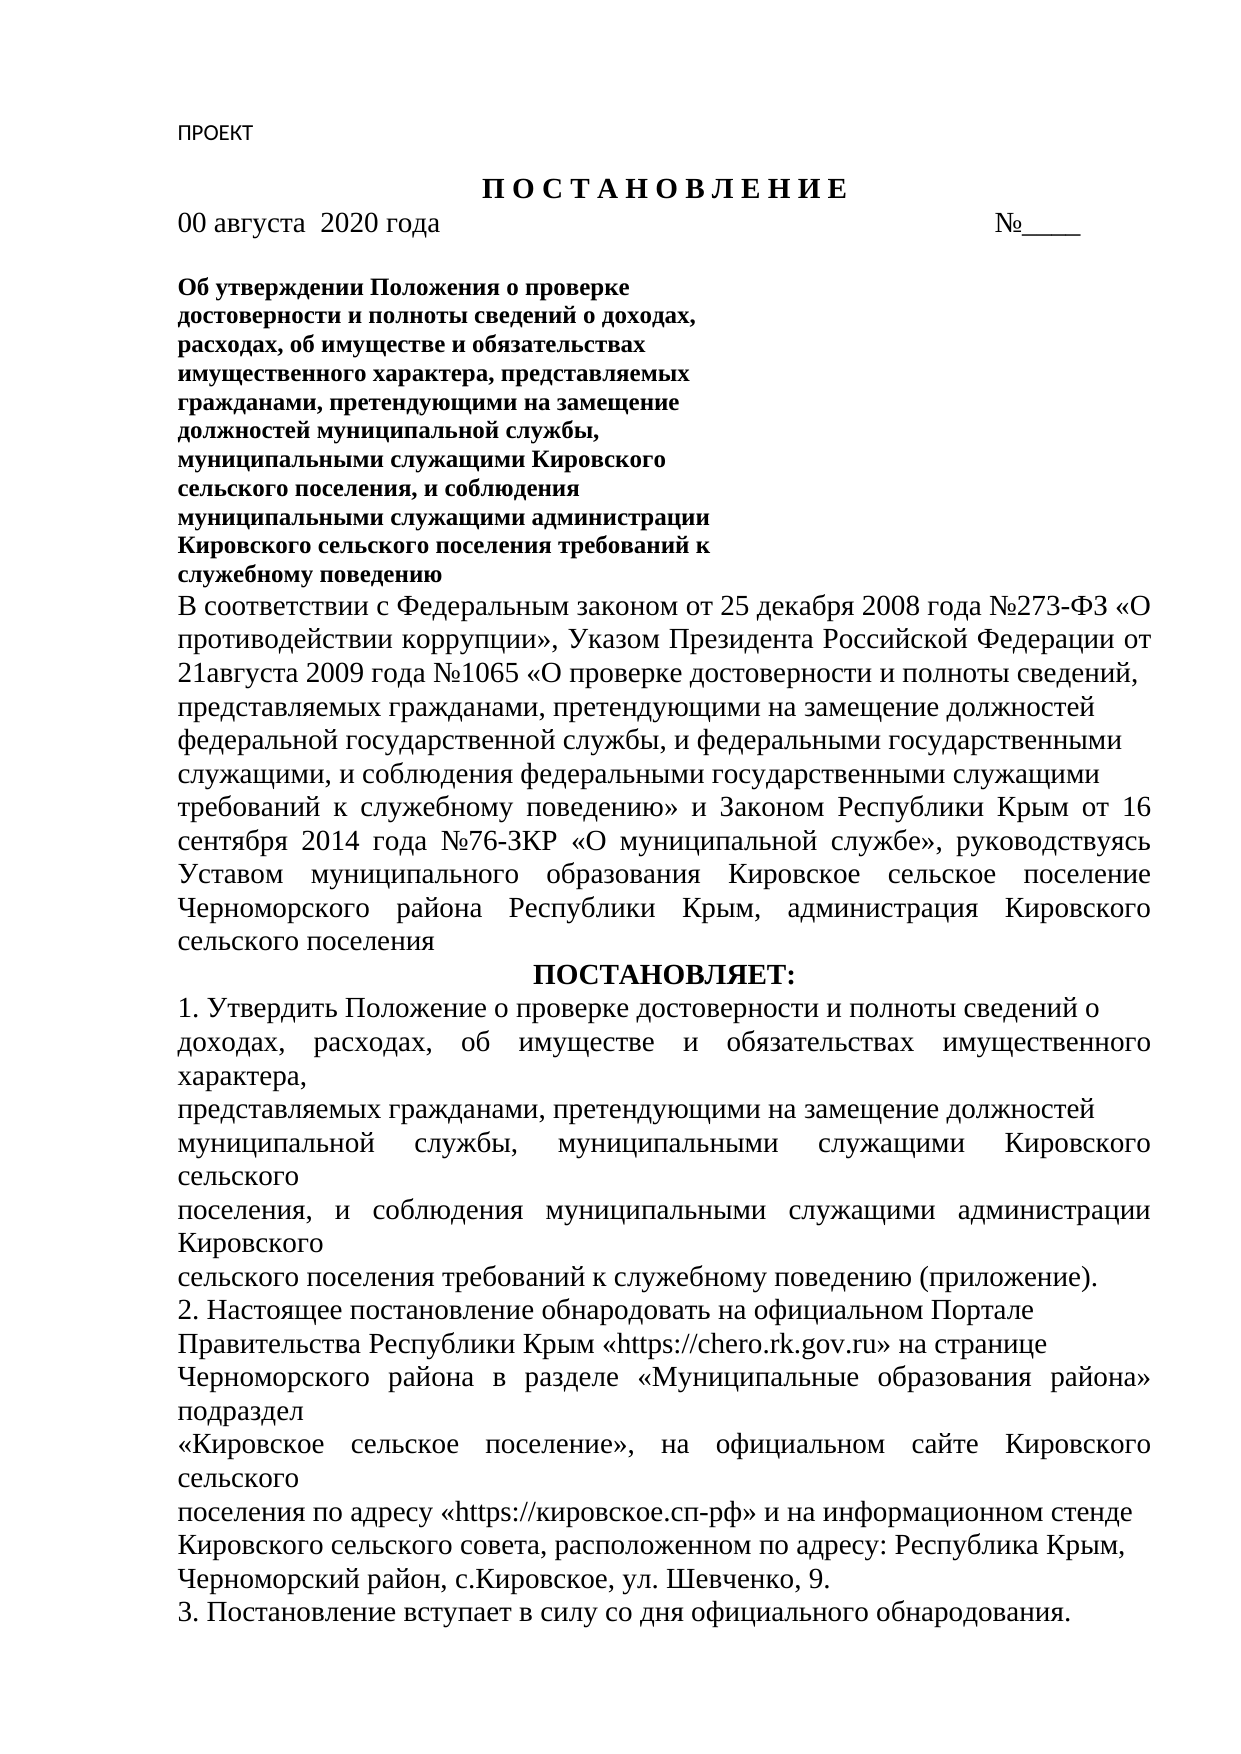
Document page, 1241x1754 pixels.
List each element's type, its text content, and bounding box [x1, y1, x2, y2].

text служебному поведению [177, 559, 1152, 588]
text Правительства Республики Крым «https://chero.rk.gov.ru» на странице [177, 1326, 1152, 1359]
text представляемых гражданами, претендующими на замещение должностей [177, 1091, 1152, 1125]
text «Кировское сельское поселение», на официальном сайте Кировского сельского [177, 1427, 1152, 1494]
text имущественного характера, представляемых [177, 358, 1152, 387]
text поселения, и соблюдения муниципальными служащими администрации Кировского [177, 1192, 1152, 1259]
text П О С Т А Н О В Л Е Н И Е [177, 171, 1152, 205]
text представляемых гражданами, претендующими на замещение должностей [177, 689, 1152, 722]
text федеральной государственной службы, и федеральными государственными [177, 722, 1152, 756]
text доходах, расходах, об имуществе и обязательствах имущественного характера, [177, 1024, 1152, 1091]
text В соответствии с Федеральным законом от 25 декабря 2008 года №273-ФЗ «О [177, 588, 1152, 622]
text муниципальными служащими Кировского [177, 444, 1152, 473]
text Кировского сельского поселения требований к [177, 531, 1152, 559]
text Черноморского района в разделе «Муниципальные образования района» подраздел [177, 1359, 1152, 1427]
text поселения по адресу «https://кировское.сп-рф» и на информационном стенде [177, 1494, 1152, 1527]
text 2. Настоящее постановление обнародовать на официальном Портале [177, 1292, 1152, 1326]
text расходах, об имуществе и обязательствах [177, 329, 1152, 358]
text достоверности и полноты сведений о доходах, [177, 301, 1152, 329]
text гражданами, претендующими на замещение [177, 387, 1152, 416]
text муниципальными служащими администрации [177, 502, 1152, 531]
text 3. Постановление вступает в силу со дня официального обнародования. [177, 1594, 1152, 1628]
text ПРОЕКТ [177, 118, 1152, 146]
text требований к служебному поведению» и Законом Республики Крым от 16 сентября 2014 года №76-ЗКР «О муниципальной службе», руководствуясь Уставом муниципального образования Кировское сельское поселение Черноморского района Республики Крым, администрация Кировского сельского поселения [177, 789, 1152, 957]
text должностей муниципальной службы, [177, 416, 1152, 444]
text Кировского сельского совета, расположенном по адресу: Республика Крым, [177, 1527, 1152, 1561]
text сельского поселения, и соблюдения [177, 473, 1152, 502]
text муниципальной службы, муниципальными служащими Кировского сельского [177, 1125, 1152, 1192]
text Черноморский район, с.Кировское, ул. Шевченко, 9. [177, 1561, 1152, 1594]
text служащими, и соблюдения федеральными государственными служащими [177, 756, 1152, 789]
text 1. Утвердить Положение о проверке достоверности и полноты сведений о [177, 991, 1152, 1024]
text ПОСТАНОВЛЯЕТ: [177, 957, 1152, 991]
text сельского поселения требований к служебному поведению (приложение). [177, 1259, 1152, 1292]
text 00 августа 2020 года №____ [177, 205, 1152, 238]
text противодействии коррупции», Указом Президента Российской Федерации от 21августа 2009 года №1065 «О проверке достоверности и полноты сведений, [177, 622, 1152, 689]
text Об утверждении Положения о проверке [177, 272, 1152, 301]
